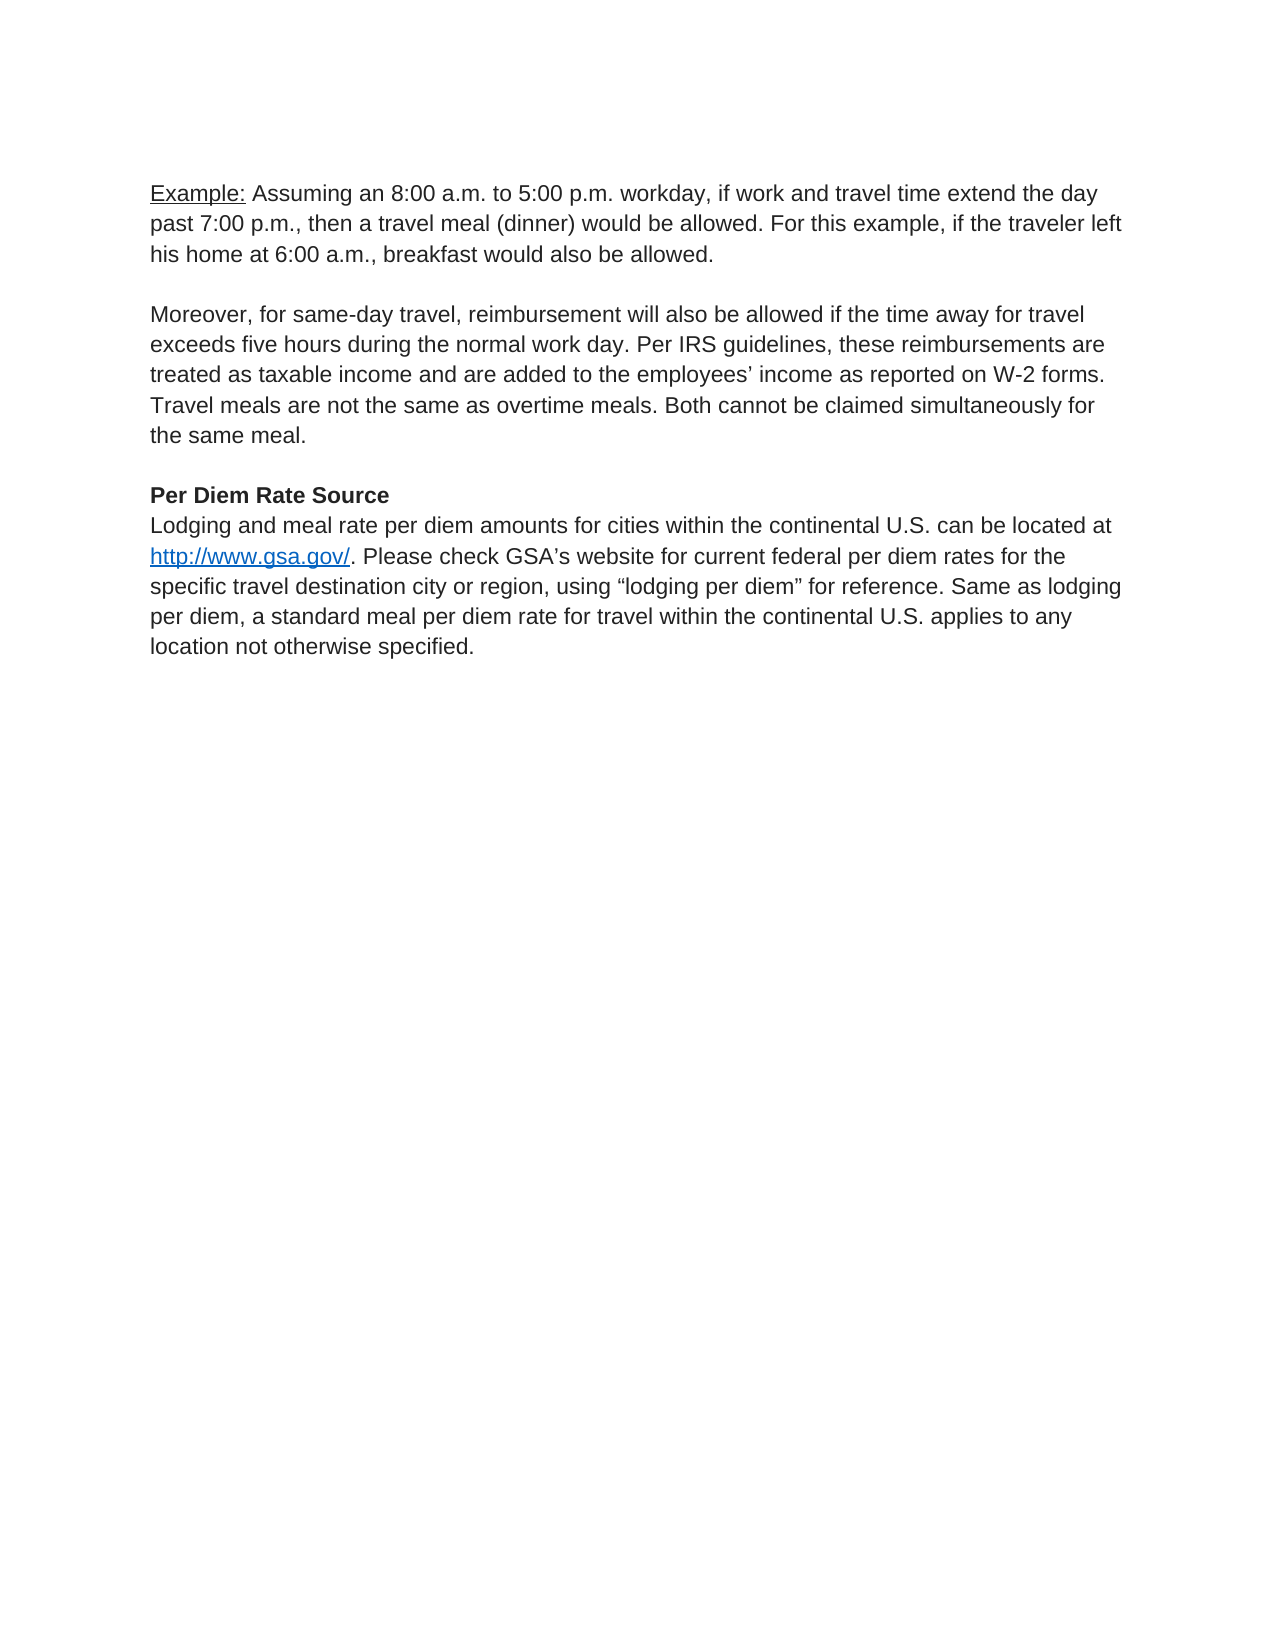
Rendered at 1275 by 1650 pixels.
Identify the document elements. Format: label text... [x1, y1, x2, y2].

text http://www.gsa.gov/. Please check GSA’s website for current federal per diem rates for the specific travel destination city or region, using “lodging per diem” for reference. Same as lodging per diem, a standard meal per diem rate for travel within the continental U.S. applies to any location not otherwise specified. [150, 543, 1125, 660]
text Moreover, for same-day travel, reimbursement will also be allowed if the time away for travel exceeds five hours during the normal work day. Per IRS guidelines, these reimbursements are treated as taxable income and are added to the employees’ income as reported on W-2 forms. Travel meals are not the same as overtime meals. Both cannot be claimed simultaneously for the same meal. [150, 301, 1125, 448]
text Lodging and meal rate per diem amounts for cities within the continental U.S. can be located at [150, 512, 1125, 539]
text Per Diem Rate Source [150, 482, 1125, 509]
text Example: Assuming an 8:00 a.m. to 5:00 p.m. workday, if work and travel time extend the day past 7:00 p.m., then a travel meal (dinner) would be allowed. For this example, if the traveler left his home at 6:00 a.m., breakfast would also be allowed. [150, 180, 1125, 267]
